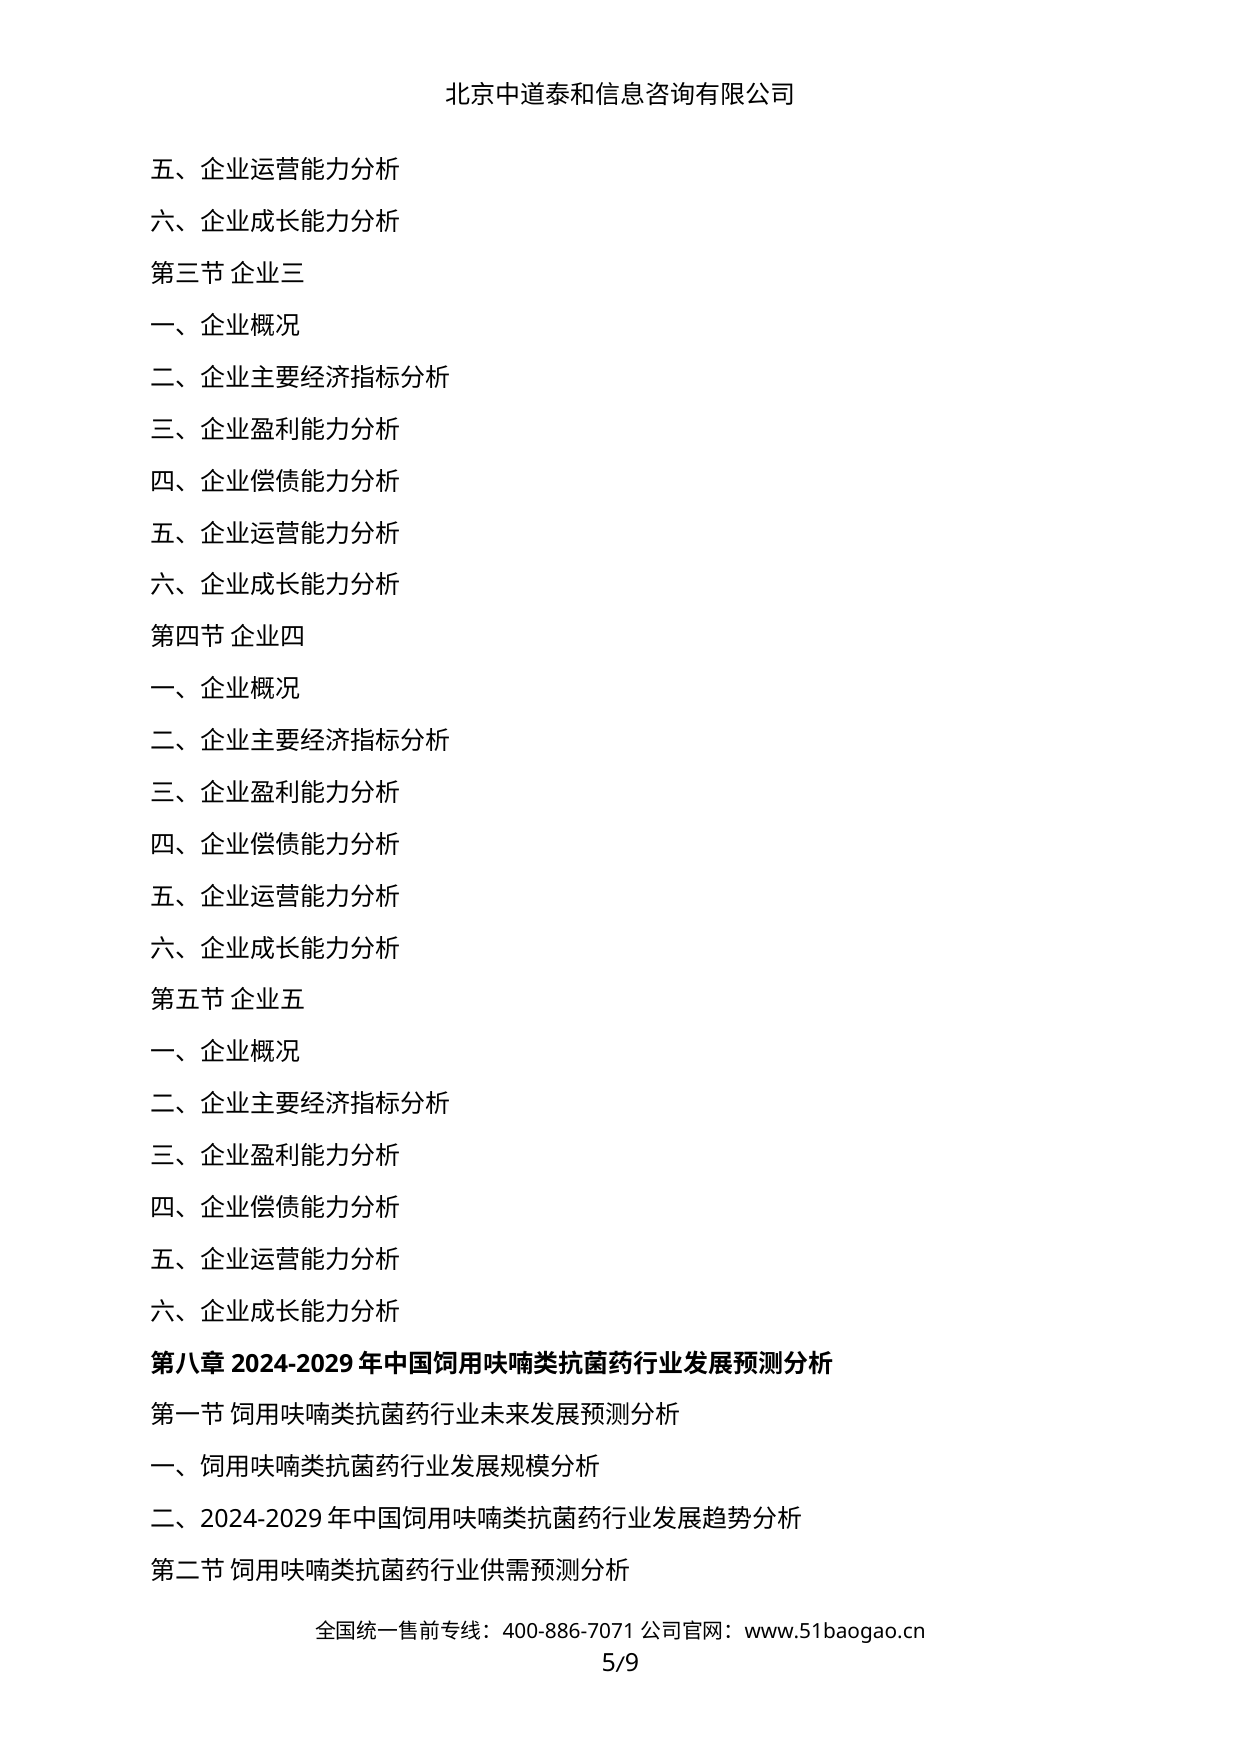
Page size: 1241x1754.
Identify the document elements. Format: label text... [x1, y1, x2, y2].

text 六、企业成长能力分析 [150, 565, 1090, 601]
text 六、企业成长能力分析 [150, 928, 1090, 964]
text 一、企业概况 [150, 1032, 1090, 1068]
text 一、企业概况 [150, 669, 1090, 705]
text 第三节 企业三 [150, 254, 1090, 290]
text 二、企业主要经济指标分析 [150, 721, 1090, 757]
text 六、企业成长能力分析 [150, 1291, 1090, 1327]
text 三、企业盈利能力分析 [150, 409, 1090, 446]
text 五、企业运营能力分析 [150, 876, 1090, 912]
text 一、饲用呋喃类抗菌药行业发展规模分析 [150, 1447, 1090, 1483]
text 四、企业偿债能力分析 [150, 824, 1090, 861]
text 四、企业偿债能力分析 [150, 461, 1090, 497]
text 五、企业运营能力分析 [150, 150, 1090, 186]
text 一、企业概况 [150, 306, 1090, 342]
text 二、企业主要经济指标分析 [150, 1084, 1090, 1120]
text 第五节 企业五 [150, 980, 1090, 1016]
text 五、企业运营能力分析 [150, 513, 1090, 549]
text 三、企业盈利能力分析 [150, 1136, 1090, 1172]
text 三、企业盈利能力分析 [150, 772, 1090, 809]
text 五、企业运营能力分析 [150, 1239, 1090, 1276]
text 四、企业偿债能力分析 [150, 1187, 1090, 1224]
text 第一节 饲用呋喃类抗菌药行业未来发展预测分析 [150, 1395, 1090, 1431]
text 第四节 企业四 [150, 617, 1090, 653]
text 第二节 饲用呋喃类抗菌药行业供需预测分析 [150, 1551, 1090, 1587]
text 第八章 2024-2029年中国饲用呋喃类抗菌药行业发展预测分析 [150, 1343, 1090, 1379]
text 二、2024-2029年中国饲用呋喃类抗菌药行业发展趋势分析 [150, 1499, 1090, 1535]
text 六、企业成长能力分析 [150, 202, 1090, 238]
text 二、企业主要经济指标分析 [150, 357, 1090, 394]
